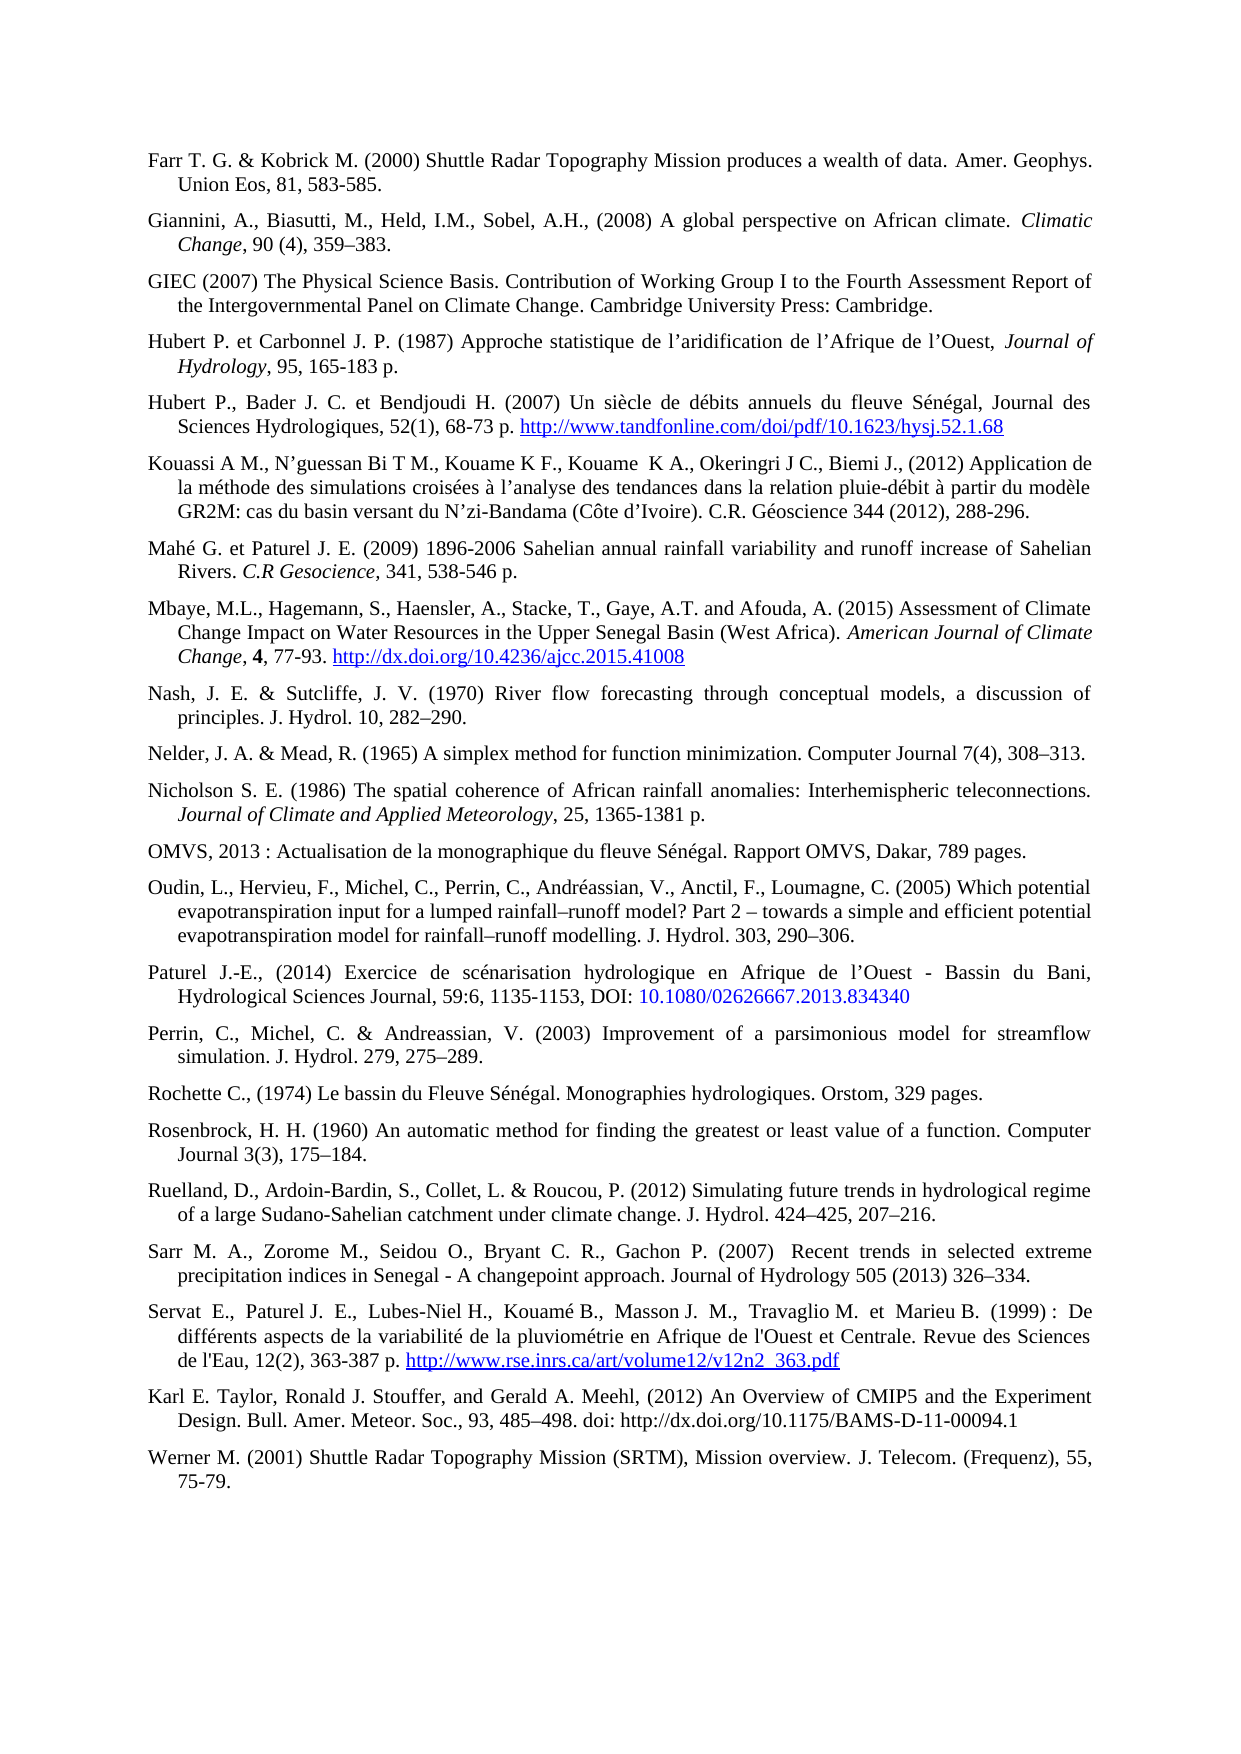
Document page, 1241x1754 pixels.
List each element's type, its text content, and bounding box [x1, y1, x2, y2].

text Mahé G. et Paturel J. E. (2009) 1896-2006 Sahelian annual rainfall variability and runoff increase of Sahelian Rivers. C.R Gesocience, 341, 538-546 p. [148, 535, 1093, 583]
text Servat E., Paturel J. E., Lubes-Niel H., Kouamé B., Masson J. M., Travaglio M. et Marieu B. (1999) : De différents aspects de la variabilité de la pluviométrie en Afrique de l'Ouest et Centrale. Revue des Sciences de l'Eau, 12(2), 363-387 p. http://www.rse.inrs.ca/art/volume12/v12n2_363.pdf [148, 1299, 1093, 1372]
text Karl E. Taylor, Ronald J. Stouffer, and Gerald A. Meehl, (2012) An Overview of CMIP5 and the Experiment Design. Bull. Amer. Meteor. Soc., 93, 485–498. doi: http://dx.doi.org/10.1175/BAMS-D-11-00094.1 [148, 1384, 1093, 1432]
text Giannini, A., Biasutti, M., Held, I.M., Sobel, A.H., (2008) A global perspective on African climate. Climatic Change, 90 (4), 359–383. [148, 208, 1093, 256]
text Rochette C., (1974) Le bassin du Fleuve Sénégal. Monographies hydrologiques. Orstom, 329 pages. [148, 1081, 1093, 1105]
text Hubert P. et Carbonnel J. P. (1987) Approche statistique de l’aridification de l’Afrique de l’Ouest, Journal of Hydrology, 95, 165-183 p. [148, 329, 1093, 378]
text Perrin, C., Michel, C. & Andreassian, V. (2003) Improvement of a parsimonious model for streamflow simulation. J. Hydrol. 279, 275–289. [148, 1020, 1093, 1068]
text Ruelland, D., Ardoin-Bardin, S., Collet, L. & Roucou, P. (2012) Simulating future trends in hydrological regime of a large Sudano-Sahelian catchment under climate change. J. Hydrol. 424–425, 207–216. [148, 1178, 1093, 1226]
text Kouassi A M., N’guessan Bi T M., Kouame K F., Kouame K A., Okeringri J C., Biemi J., (2012) Application de la méthode des simulations croisées à l’analyse des tendances dans la relation pluie-débit à partir du modèle GR2M: cas du basin versant du N’zi-Bandama (Côte d’Ivoire). C.R. Géoscience 344 (2012), 288-296. [148, 451, 1093, 523]
text Rosenbrock, H. H. (1960) An automatic method for finding the greatest or least value of a function. Computer Journal 3(3), 175–184. [148, 1118, 1093, 1166]
text GIEC (2007) The Physical Science Basis. Contribution of Working Group I to the Fourth Assessment Report of the Intergovernmental Panel on Climate Change. Cambridge University Press: Cambridge. [148, 269, 1093, 317]
text Oudin, L., Hervieu, F., Michel, C., Perrin, C., Andréassian, V., Anctil, F., Loumagne, C. (2005) Which potential evapotranspiration input for a lumped rainfall–runoff model? Part 2 – towards a simple and efficient potential evapotranspiration model for rainfall–runoff modelling. J. Hydrol. 303, 290–306. [148, 875, 1093, 947]
text Werner M. (2001) Shuttle Radar Topography Mission (SRTM), Mission overview. J. Telecom. (Frequenz), 55, 75-79. [148, 1445, 1093, 1493]
text Hubert P., Bader J. C. et Bendjoudi H. (2007) Un siècle de débits annuels du fleuve Sénégal, Journal des Sciences Hydrologiques, 52(1), 68-73 p. http://www.tandfonline.com/doi/pdf/10.1623/hysj.52.1.68 [148, 390, 1093, 438]
text Nicholson S. E. (1986) The spatial coherence of African rainfall anomalies: Interhemispheric teleconnections. Journal of Climate and Applied Meteorology, 25, 1365-1381 p. [148, 778, 1093, 826]
text OMVS, 2013 : Actualisation de la monographique du fleuve Sénégal. Rapport OMVS, Dakar, 789 pages. [148, 838, 1093, 863]
text Farr T. G. & Kobrick M. (2000) Shuttle Radar Topography Mission produces a wealth of data. Amer. Geophys. Union Eos, 81, 583-585. [148, 148, 1093, 196]
text Sarr M. A., Zorome M., Seidou O., Bryant C. R., Gachon P. (2007) Recent trends in selected extreme precipitation indices in Senegal - A changepoint approach. Journal of Hydrology 505 (2013) 326–334. [148, 1239, 1093, 1287]
text Nelder, J. A. & Mead, R. (1965) A simplex method for function minimization. Computer Journal 7(4), 308–313. [148, 741, 1093, 765]
text Paturel J.-E., (2014) Exercice de scénarisation hydrologique en Afrique de l’Ouest - Bassin du Bani, Hydrological Sciences Journal, 59:6, 1135-1153, DOI: 10.1080/02626667.2013.834340 [148, 960, 1093, 1008]
text Mbaye, M.L., Hagemann, S., Haensler, A., Stacke, T., Gaye, A.T. and Afouda, A. (2015) Assessment of Climate Change Impact on Water Resources in the Upper Senegal Basin (West Africa). American Journal of Climate Change, 4, 77-93. http://dx.doi.org/10.4236/ajcc.2015.41008 [148, 596, 1093, 668]
text Nash, J. E. & Sutcliffe, J. V. (1970) River flow forecasting through conceptual models, a discussion of principles. J. Hydrol. 10, 282–290. [148, 681, 1093, 729]
